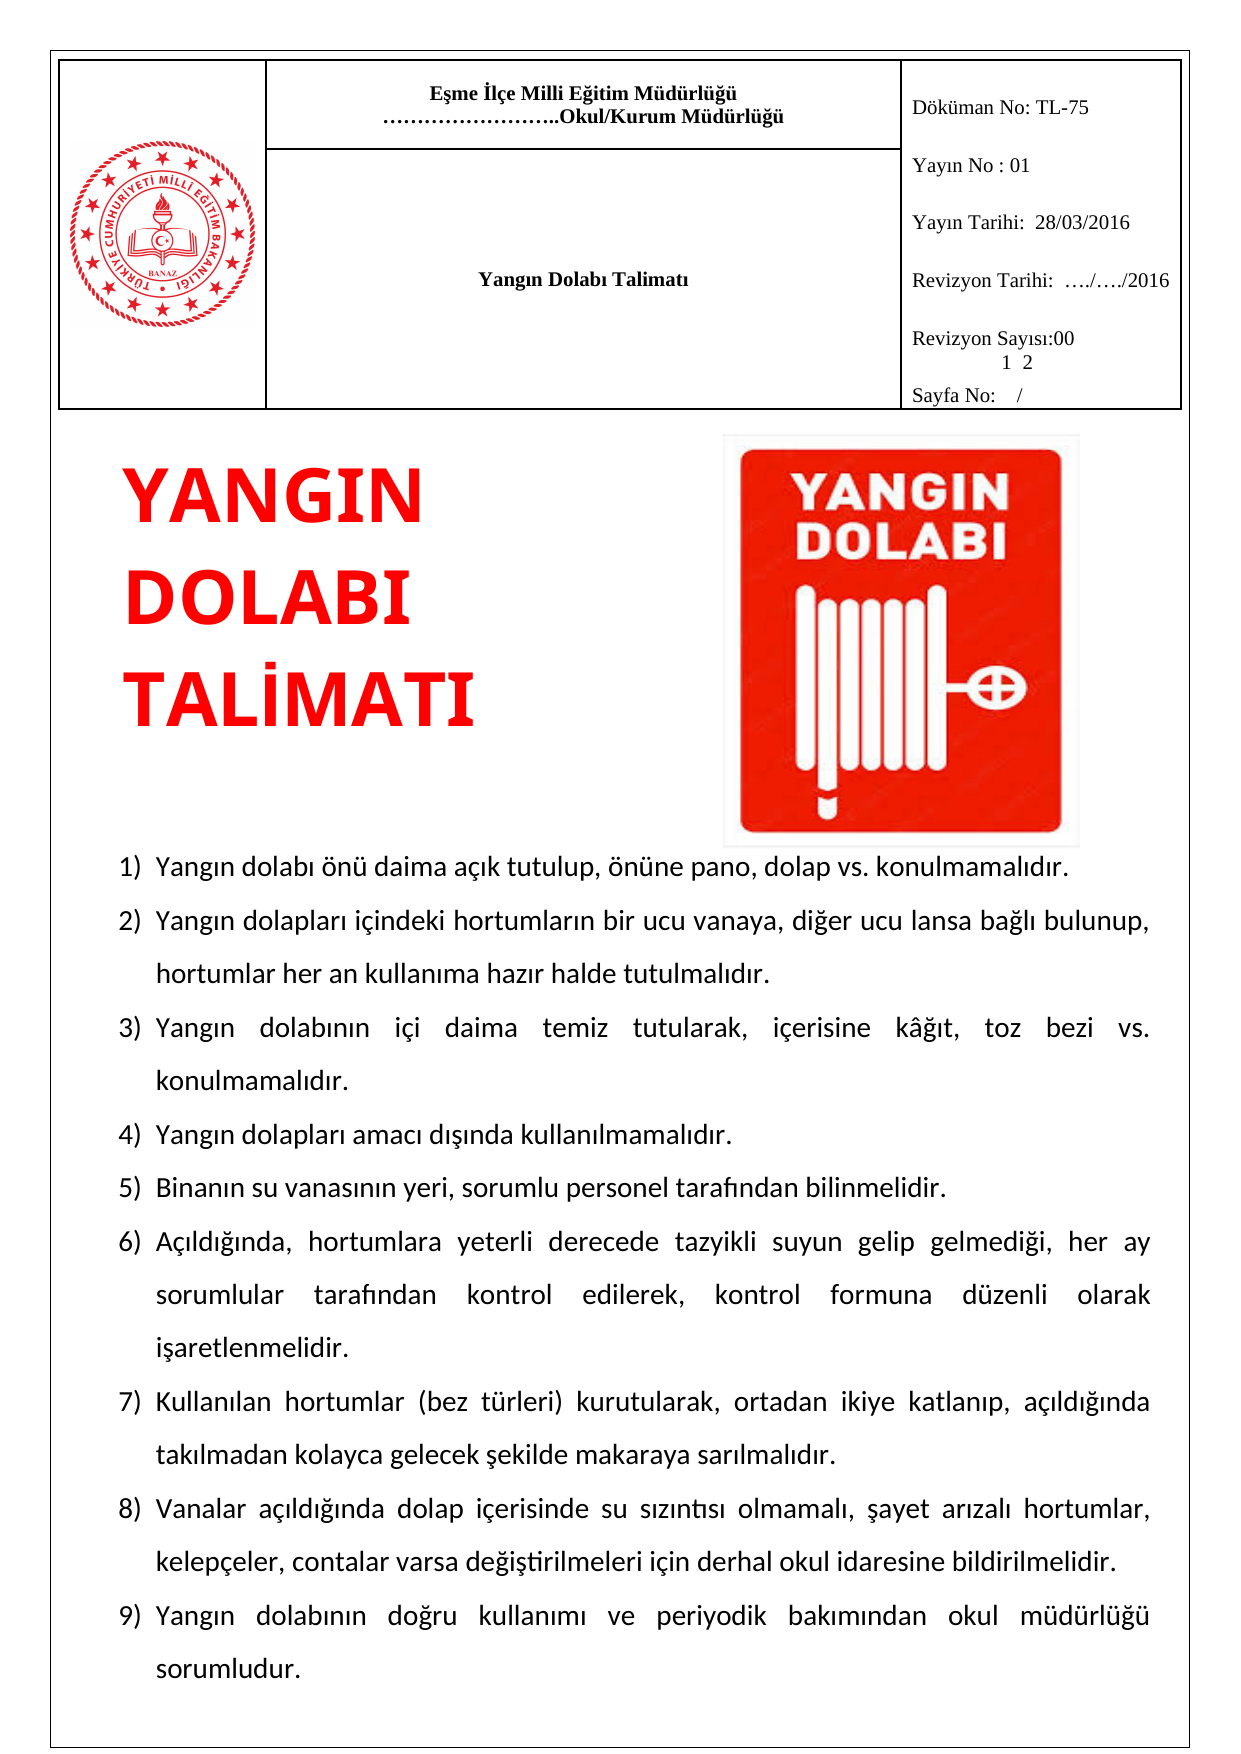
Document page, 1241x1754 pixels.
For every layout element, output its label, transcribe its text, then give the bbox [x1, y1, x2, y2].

picture [722, 433, 1081, 849]
list Yangın dolabının doğru kullanımı ve periyodik bakımından okul müdürlüğü sorumludur. [118, 1597, 1152, 1686]
list Binanın su vanasının yeri, sorumlu personel tarafından bilinmelidir. [118, 1169, 1152, 1205]
picture [70, 141, 255, 327]
list Vanalar açıldığında dolap içerisinde su sızıntısı olmamalı, şayet arızalı hortumlar, kelepçeler, contalar varsa değiştirilmeleri için derhal okul idaresine bildirilmelidir. [118, 1490, 1152, 1579]
list Yangın dolapları amacı dışında kullanılmamalıdır. [118, 1116, 1152, 1151]
list Kullanılan hortumlar (bez türleri) kurutularak, ortadan ikiye katlanıp, açıldığında takılmadan kolayca gelecek şekilde makaraya sarılmalıdır. [118, 1383, 1152, 1472]
list Açıldığında, hortumlara yeterli derecede tazyikli suyun gelip gelmediği, her ay sorumlular tarafından kontrol edilerek, kontrol formuna düzenli olarak işaretlenmelidir. [118, 1223, 1152, 1365]
list Yangın dolapları içindeki hortumların bir ucu vanaya, diğer ucu lansa bağlı bulunup, hortumlar her an kullanıma hazır halde tutulmalıdır. [118, 902, 1152, 991]
list Yangın dolabının içi daima temiz tutularak, içerisine kâğıt, toz bezi vs. konulmamalıdır. [118, 1009, 1152, 1098]
list Yangın dolabı önü daima açık tutulup, önüne pano, dolap vs. konulmamalıdır. [118, 848, 1152, 884]
